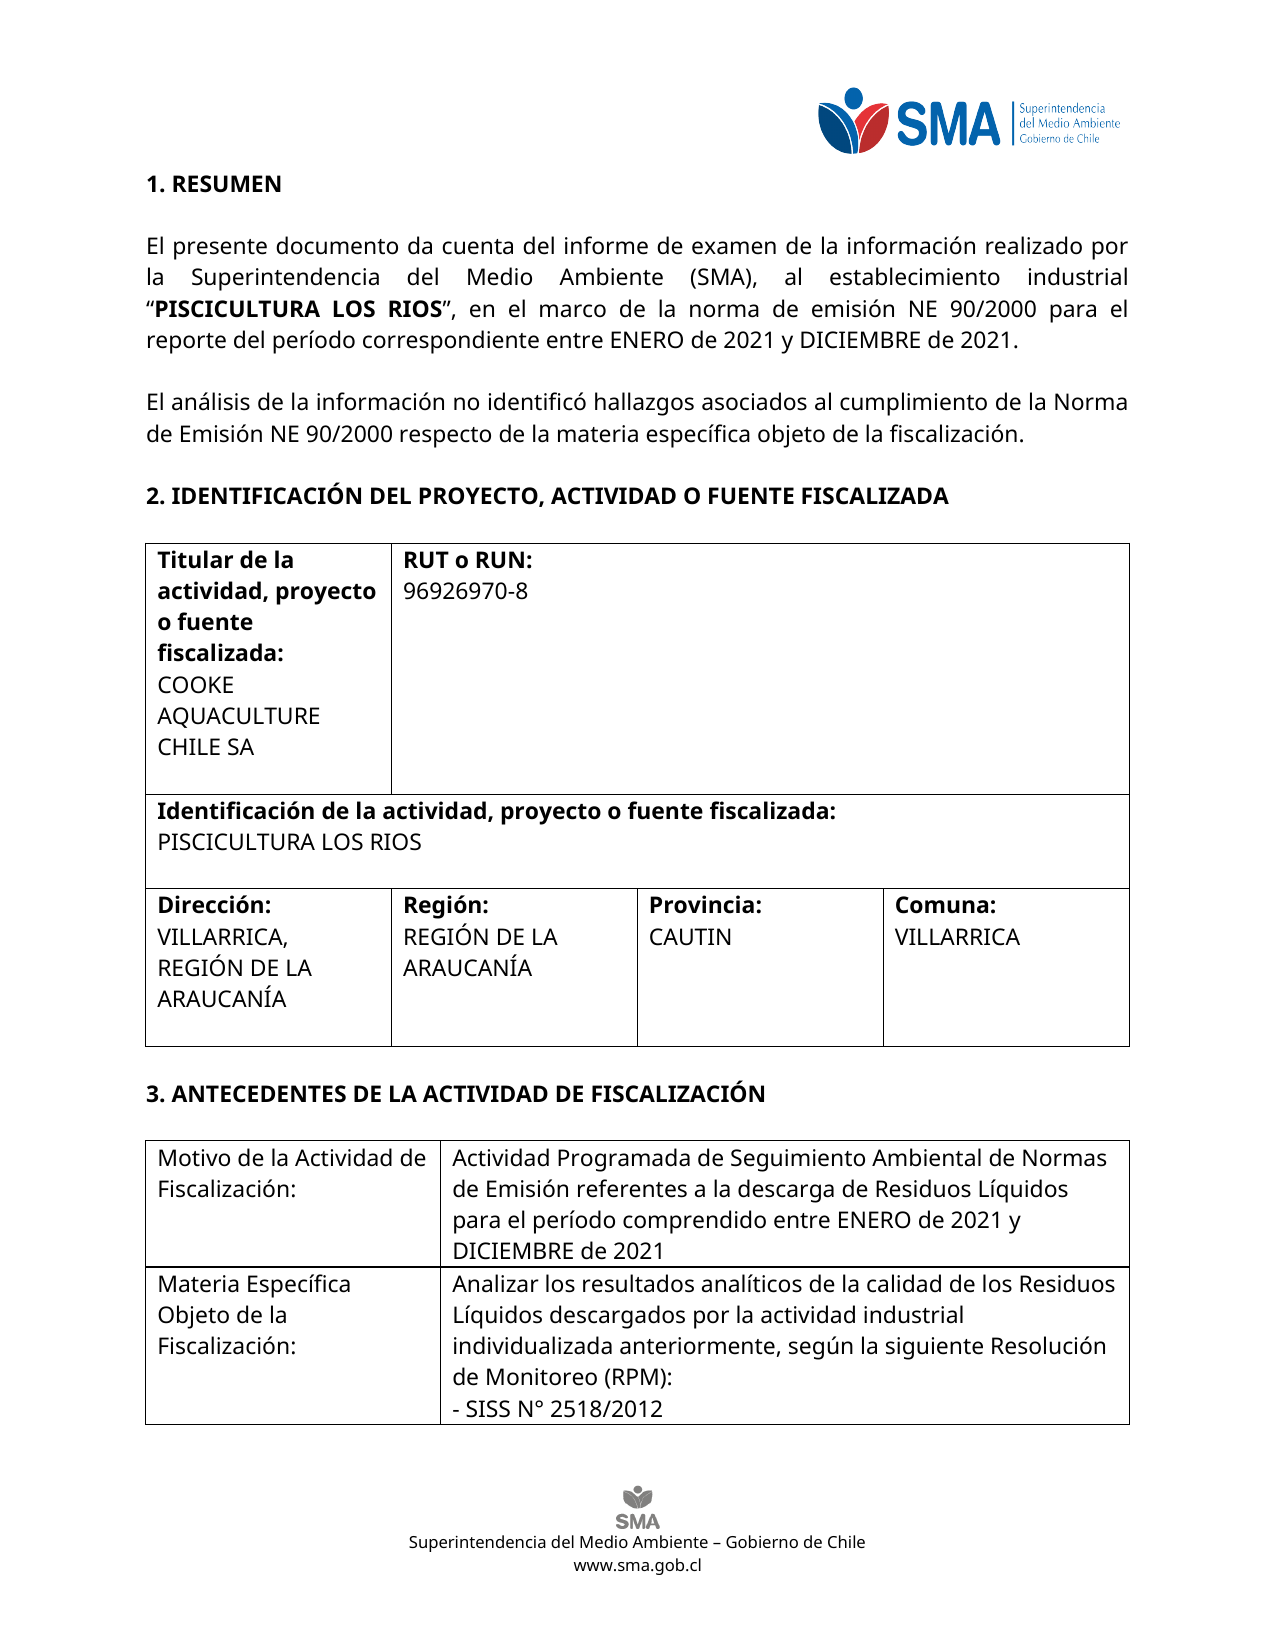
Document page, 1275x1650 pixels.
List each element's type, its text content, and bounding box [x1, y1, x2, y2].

table_cell Analizar los resultados analíticos de la calidad de los Residuos Líquidos descargados por la actividad industrial individualizada anteriormente, según la siguiente Resolución de Monitoreo (RPM): - SISS N° 2518/2012 [441, 1268, 1129, 1424]
text 1. RESUMEN [146, 167, 1129, 230]
text El presente documento da cuenta del informe de examen de la información realizado por la Superintendencia del Medio Ambiente (SMA), al establecimiento industrial “PISCICULTURA LOS RIOS”, en el marco de la norma de emisión NE 90/2000 para el reporte del período correspondiente entre ENERO de 2021 y DICIEMBRE de 2021. [146, 230, 1129, 355]
picture [614, 1483, 661, 1531]
table_cell Región: REGIÓN DE LA ARAUCANÍA [392, 889, 637, 1046]
table_cell Materia Específica Objeto de la Fiscalización: [146, 1268, 440, 1424]
table_header Titular de la actividad, proyecto o fuente fiscalizada: COOKE AQUACULTURE CHILE SA [146, 544, 391, 793]
table_header Actividad Programada de Seguimiento Ambiental de Normas de Emisión referentes a la descarga de Residuos Líquidos para el período comprendido entre ENERO de 2021 y DICIEMBRE de 2021 [441, 1141, 1129, 1266]
table_cell Provincia: CAUTIN [638, 889, 883, 1046]
table_header RUT o RUN: 96926970-8 [392, 544, 1129, 793]
table_cell Identificación de la actividad, proyecto o fuente fiscalizada: PISCICULTURA LOS RIOS [146, 795, 1129, 888]
table_header Motivo de la Actividad de Fiscalización: [146, 1141, 440, 1266]
text 3. ANTECEDENTES DE LA ACTIVIDAD DE FISCALIZACIÓN [146, 1078, 1129, 1140]
picture [808, 73, 1130, 168]
text 2. IDENTIFICACIÓN DEL PROYECTO, ACTIVIDAD O FUENTE FISCALIZADA [146, 480, 1129, 542]
table_cell Comuna: VILLARRICA [884, 889, 1129, 1046]
text El análisis de la información no identificó hallazgos asociados al cumplimiento de la Norma de Emisión NE 90/2000 respecto de la materia específica objeto de la fiscalización. [146, 386, 1129, 449]
table_cell Dirección: VILLARRICA, REGIÓN DE LA ARAUCANÍA [146, 889, 391, 1046]
